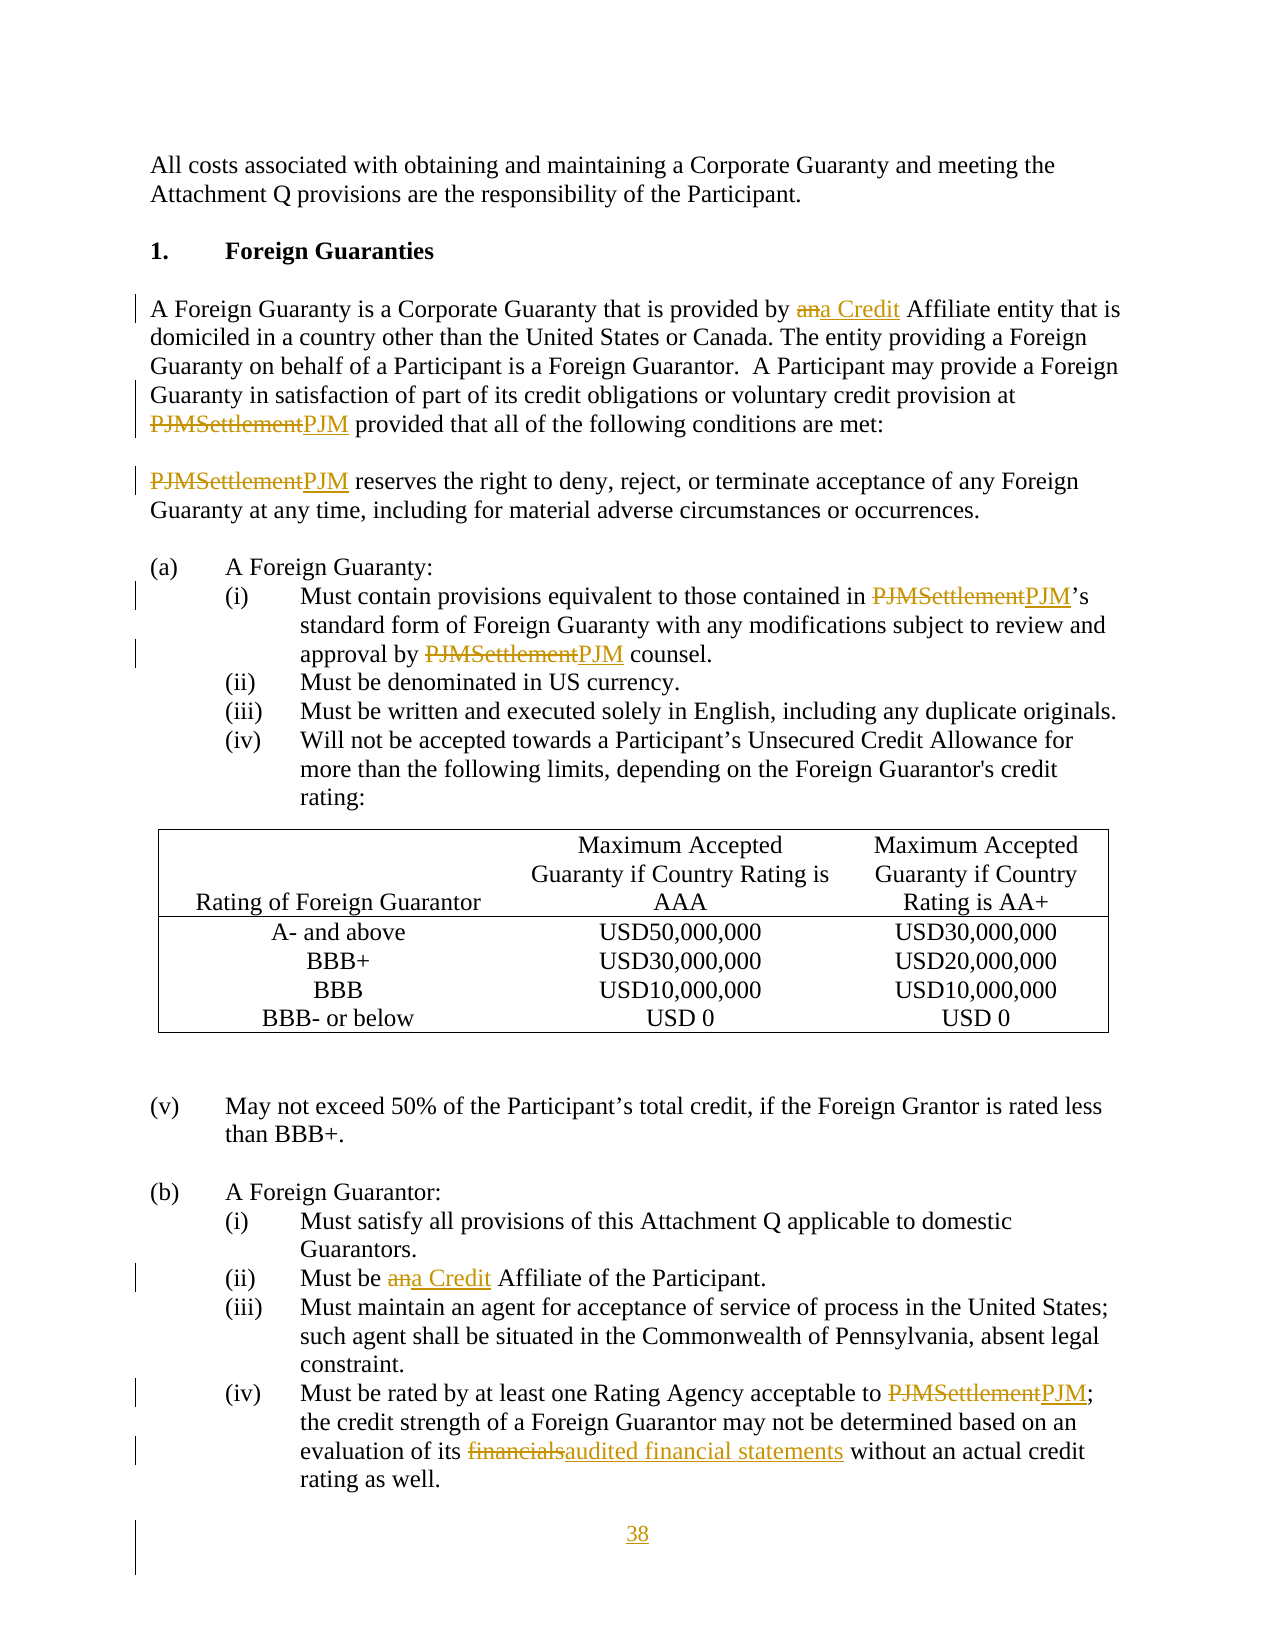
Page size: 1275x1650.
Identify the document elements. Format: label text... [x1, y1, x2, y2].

table_cell BBB [159, 975, 517, 1003]
table_cell USD 0 [843, 1004, 1108, 1032]
table_cell USD 0 [517, 1004, 843, 1032]
text 1. Foreign Guaranties [150, 236, 1125, 265]
table_cell USD10,000,000 [843, 975, 1108, 1003]
table_header Rating of Foreign Guarantor [159, 830, 517, 916]
text (i) Must satisfy all provisions of this Attachment Q applicable to domestic Guarantors. [225, 1206, 1125, 1263]
text A Foreign Guaranty is a Corporate Guaranty that is provided by Affiliate entity that is domiciled in a country other than the United States or Canada. The entity providing a Foreign Guaranty on behalf of a Participant is a Foreign Guarantor. A Participant may provide a Foreign Guaranty in satisfaction of part of its credit obligations or voluntary credit provision at provided that all of the following conditions are met: [150, 294, 1125, 437]
table_cell USD30,000,000 [843, 917, 1108, 946]
text (iii) Must be written and executed solely in English, including any duplicate originals. [225, 696, 1125, 725]
table_cell USD20,000,000 [843, 946, 1108, 975]
table_header Maximum Accepted Guaranty if Country Rating is AAA [517, 830, 843, 916]
text (iv) Must be rated by at least one Rating Agency acceptable to ; the credit strength of a Foreign Guarantor may not be determined based on an evaluation of its without an actual credit rating as well. [225, 1378, 1125, 1493]
text reserves the right to deny, reject, or terminate acceptance of any Foreign Guaranty at any time, including for material adverse circumstances or occurrences. [150, 466, 1125, 524]
text (v) May not exceed 50% of the Participant’s total credit, if the Foreign Grantor is rated less than BBB+. [150, 1091, 1125, 1148]
text All costs associated with obtaining and maintaining a Corporate Guaranty and meeting the Attachment Q provisions are the responsibility of the Participant. [150, 150, 1125, 207]
table_header Maximum Accepted Guaranty if Country Rating is AA+ [843, 830, 1108, 916]
text (b) A Foreign Guarantor: [150, 1177, 1125, 1206]
table_cell BBB- or below [159, 1004, 517, 1032]
table_cell USD10,000,000 [517, 975, 843, 1003]
text (ii) Must be denominated in US currency. [225, 667, 1125, 696]
text (i) Must contain provisions equivalent to those contained in ’s standard form of Foreign Guaranty with any modifications subject to review and approval by counsel. [225, 581, 1125, 667]
table_cell USD30,000,000 [517, 946, 843, 975]
text (iv) Will not be accepted towards a Participant’s Unsecured Credit Allowance for more than the following limits, depending on the Foreign Guarantor's credit rating: [225, 725, 1125, 811]
table_cell A- and above [159, 917, 517, 946]
table_cell USD50,000,000 [517, 917, 843, 946]
table_cell BBB+ [159, 946, 517, 975]
text (a) A Foreign Guaranty: [150, 552, 1125, 581]
text (iii) Must maintain an agent for acceptance of service of process in the United States; such agent shall be situated in the Commonwealth of Pennsylvania, absent legal constraint. [225, 1292, 1125, 1378]
text (ii) Must be Affiliate of the Participant. [225, 1263, 1125, 1292]
